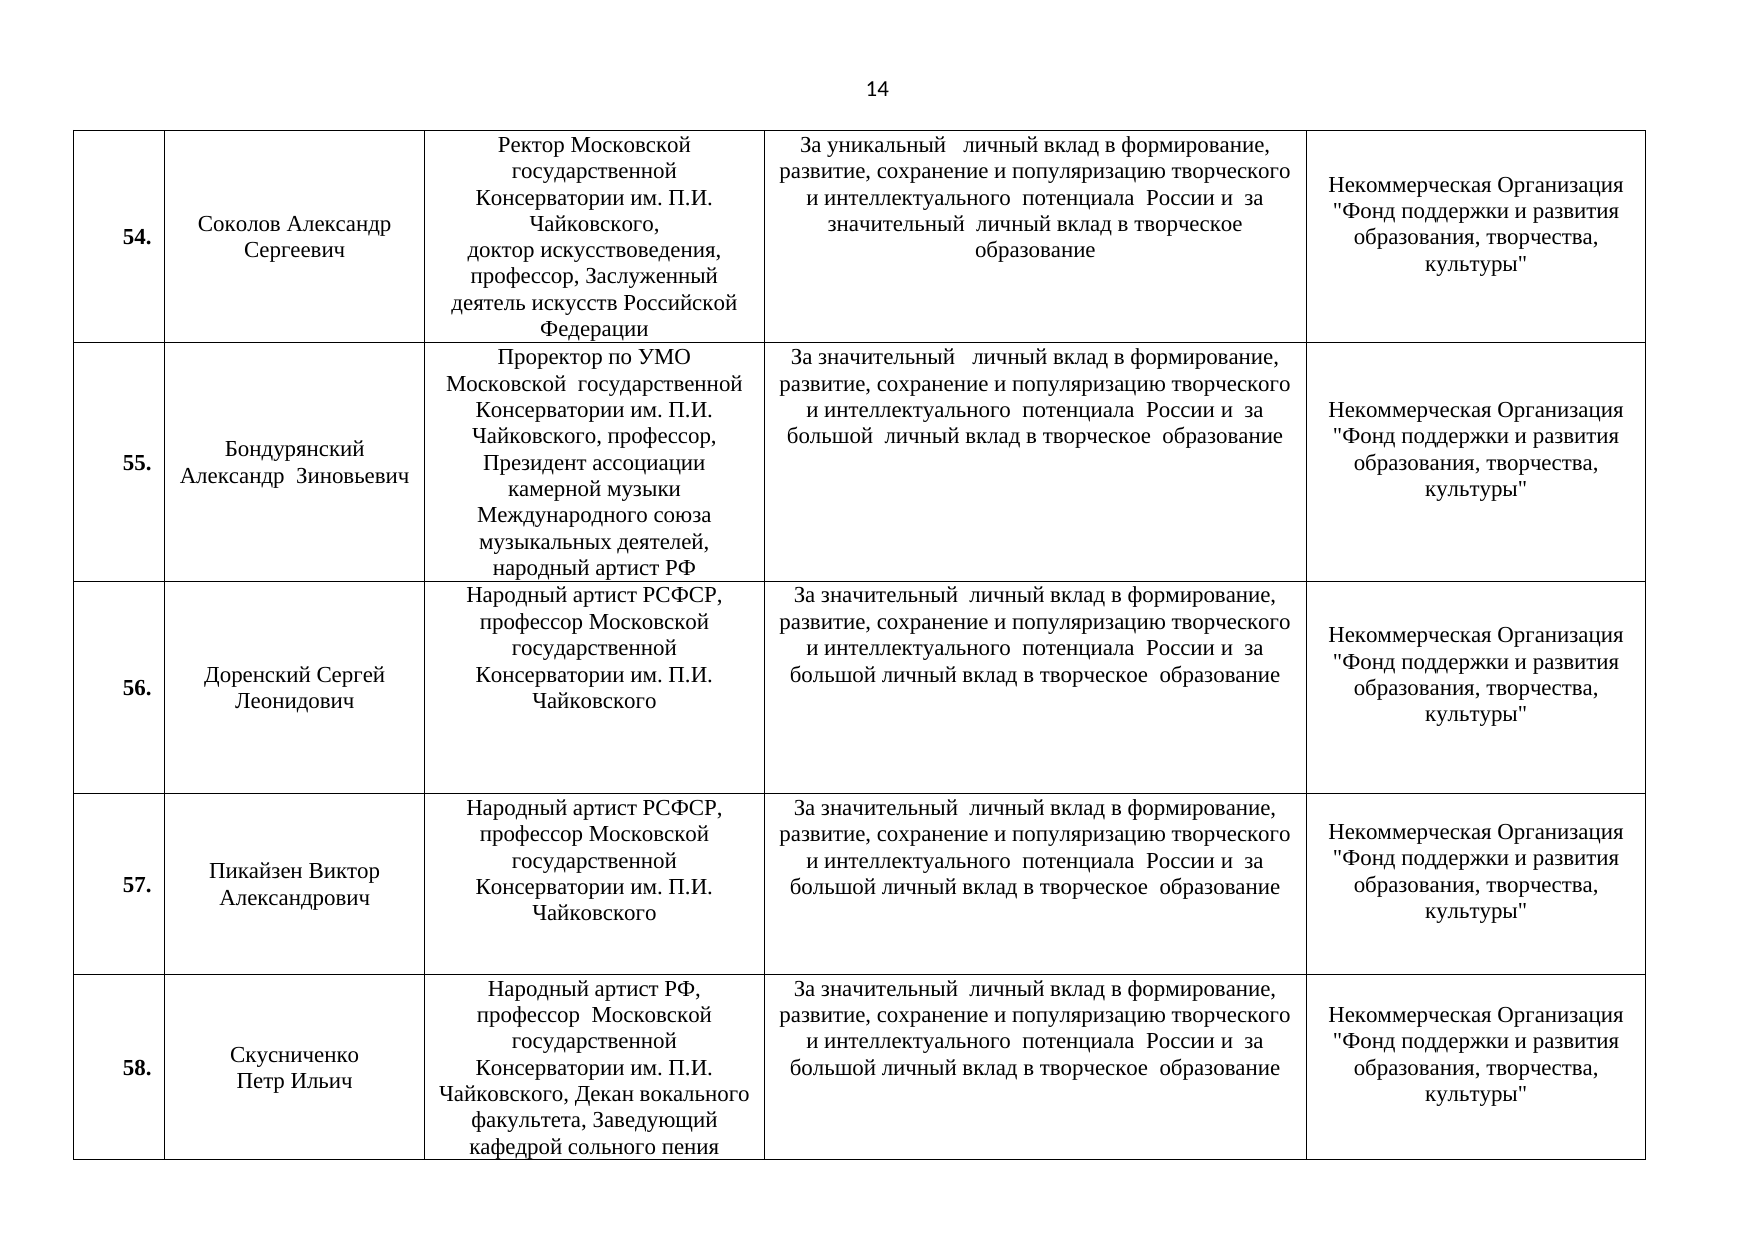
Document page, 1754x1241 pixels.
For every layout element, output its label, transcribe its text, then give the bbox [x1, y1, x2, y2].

table_cell Народный артист РСФСР, профессор Московской государственной Консерватории им. П.И. Чайковского [425, 582, 764, 793]
table_cell Ректор Московской государственной Консерватории им. П.И. Чайковского, доктор искусствоведения, профессор, Заслуженный деятель искусств Российской Федерации [425, 131, 764, 342]
table_cell Пикайзен Виктор Александрович [165, 794, 424, 974]
table_cell Народный артист РФ, профессор Московской государственной Консерватории им. П.И. Чайковского, Декан вокального факультета, Заведующий кафедрой сольного пения [425, 975, 764, 1159]
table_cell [1307, 975, 1645, 1159]
table_cell [74, 794, 164, 974]
table_cell [74, 343, 164, 581]
table_cell Соколов Александр Сергеевич [165, 131, 424, 342]
table_cell Некоммерческая Организация "Фонд поддержки и развития образования, творчества, культуры" [1307, 582, 1645, 793]
table_cell Скусниченко Петр Ильич [165, 975, 424, 1159]
table_cell Некоммерческая Организация "Фонд поддержки и развития образования, творчества, культуры" [1307, 343, 1645, 581]
table_cell [74, 975, 164, 1159]
table_cell Народный артист РСФСР, профессор Московской государственной Консерватории им. П.И. Чайковского [425, 794, 764, 974]
table_cell [74, 582, 164, 793]
table_cell Проректор по УМО Московской государственной Консерватории им. П.И. Чайковского, профессор, Президент ассоциации камерной музыки Международного союза музыкальных деятелей, народный артист РФ [425, 343, 764, 581]
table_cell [1307, 131, 1645, 342]
table_cell Доренский Сергей Леонидович [165, 582, 424, 793]
table_cell [74, 131, 164, 342]
table_cell Бондурянский Александр Зиновьевич [165, 343, 424, 581]
table_cell Некоммерческая Организация "Фонд поддержки и развития образования, творчества, культуры" [1307, 794, 1645, 974]
table_cell За уникальный личный вклад в формирование, развитие, сохранение и популяризацию творческого и интеллектуального потенциала России и за значительный личный вклад в творческое образование [765, 131, 1306, 342]
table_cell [765, 975, 1306, 1159]
